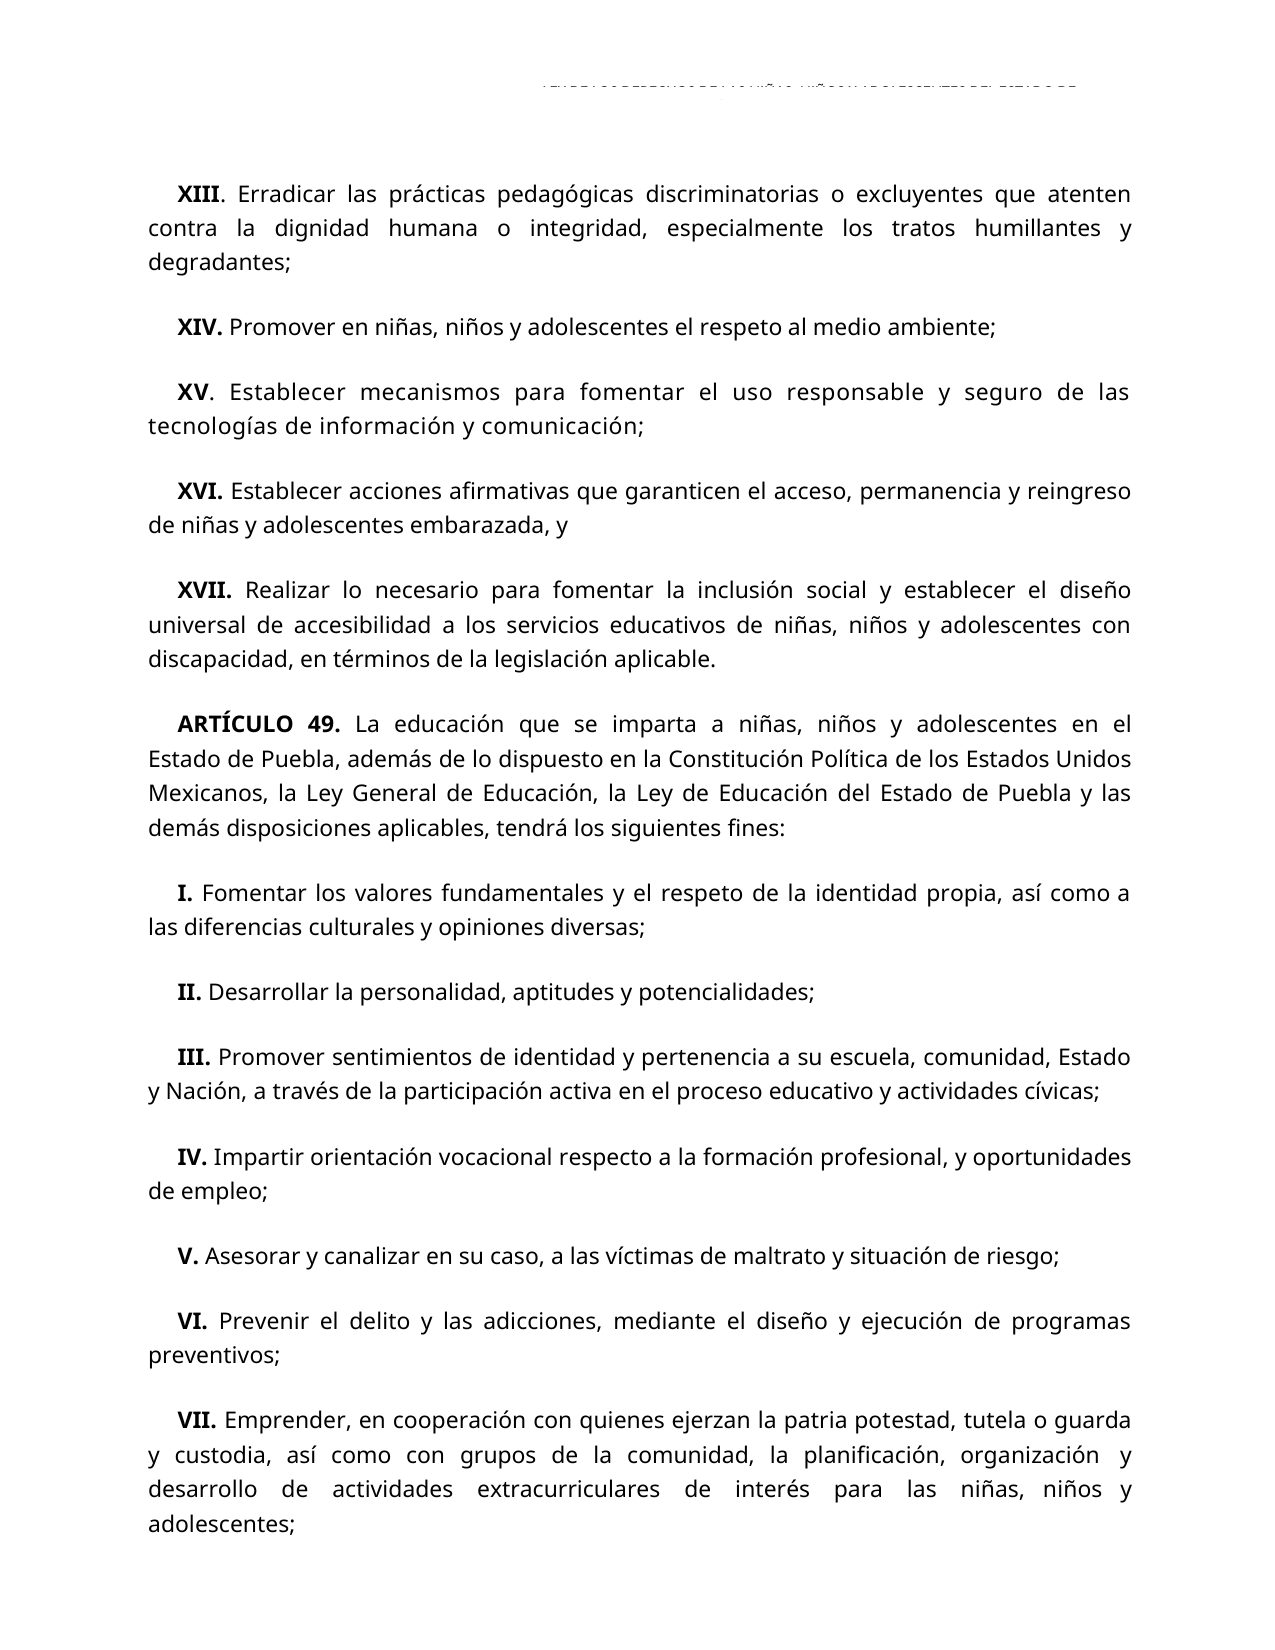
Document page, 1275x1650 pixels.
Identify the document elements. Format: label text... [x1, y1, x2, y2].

text ARTÍCULO 49. La educación que se imparta a niñas, niños y adolescentes en el Estado de Puebla, además de lo dispuesto en la Constitución Política de los Estados Unidos Mexicanos, la Ley General de Educación, la Ley de Educación del Estado de Puebla y las demás disposiciones aplicables, tendrá los siguientes fines: [148, 708, 1131, 843]
text IV. Impartir orientación vocacional respecto a la formación profesional, y oportunidades de empleo; [148, 1141, 1131, 1206]
text XVI. Establecer acciones afirmativas que garanticen el acceso, permanencia y reingreso de niñas y adolescentes embarazada, y [148, 475, 1131, 541]
text V. Asesorar y canalizar en su caso, a las víctimas de maltrato y situación de riesgo; [177, 1240, 1139, 1271]
text II. Desarrollar la personalidad, aptitudes y potencialidades; [177, 976, 1139, 1008]
text XV. Establecer mecanismos para fomentar el uso responsable y seguro de las tecnologías de información y comunicación; [148, 376, 1129, 441]
text XIV. Promover en niñas, niños y adolescentes el respeto al medio ambiente; [177, 311, 1139, 342]
text XVII. Realizar lo necesario para fomentar la inclusión social y establecer el diseño universal de accesibilidad a los servicios educativos de niñas, niños y adolescentes con discapacidad, en términos de la legislación aplicable. [148, 574, 1131, 674]
text XIII. Erradicar las prácticas pedagógicas discriminatorias o excluyentes que atenten contra la dignidad humana o integridad, especialmente los tratos humillantes y degradantes; [148, 177, 1131, 277]
text III. Promover sentimientos de identidad y pertenencia a su escuela, comunidad, Estado y Nación, a través de la participación activa en el proceso educativo y actividades cívicas; [148, 1041, 1132, 1107]
text VI. Prevenir el delito y las adicciones, mediante el diseño y ejecución de programas preventivos; [148, 1305, 1131, 1370]
text VII. Emprender, en cooperación con quienes ejerzan la patria potestad, tutela o guarda y custodia, así como con grupos de la comunidad, la planificación, organización y desarrollo de actividades extracurriculares de interés para las niñas, niños y adolescentes; [148, 1404, 1132, 1539]
text I. Fomentar los valores fundamentales y el respeto de la identidad propia, así como a las diferencias culturales y opiniones diversas; [148, 877, 1131, 942]
